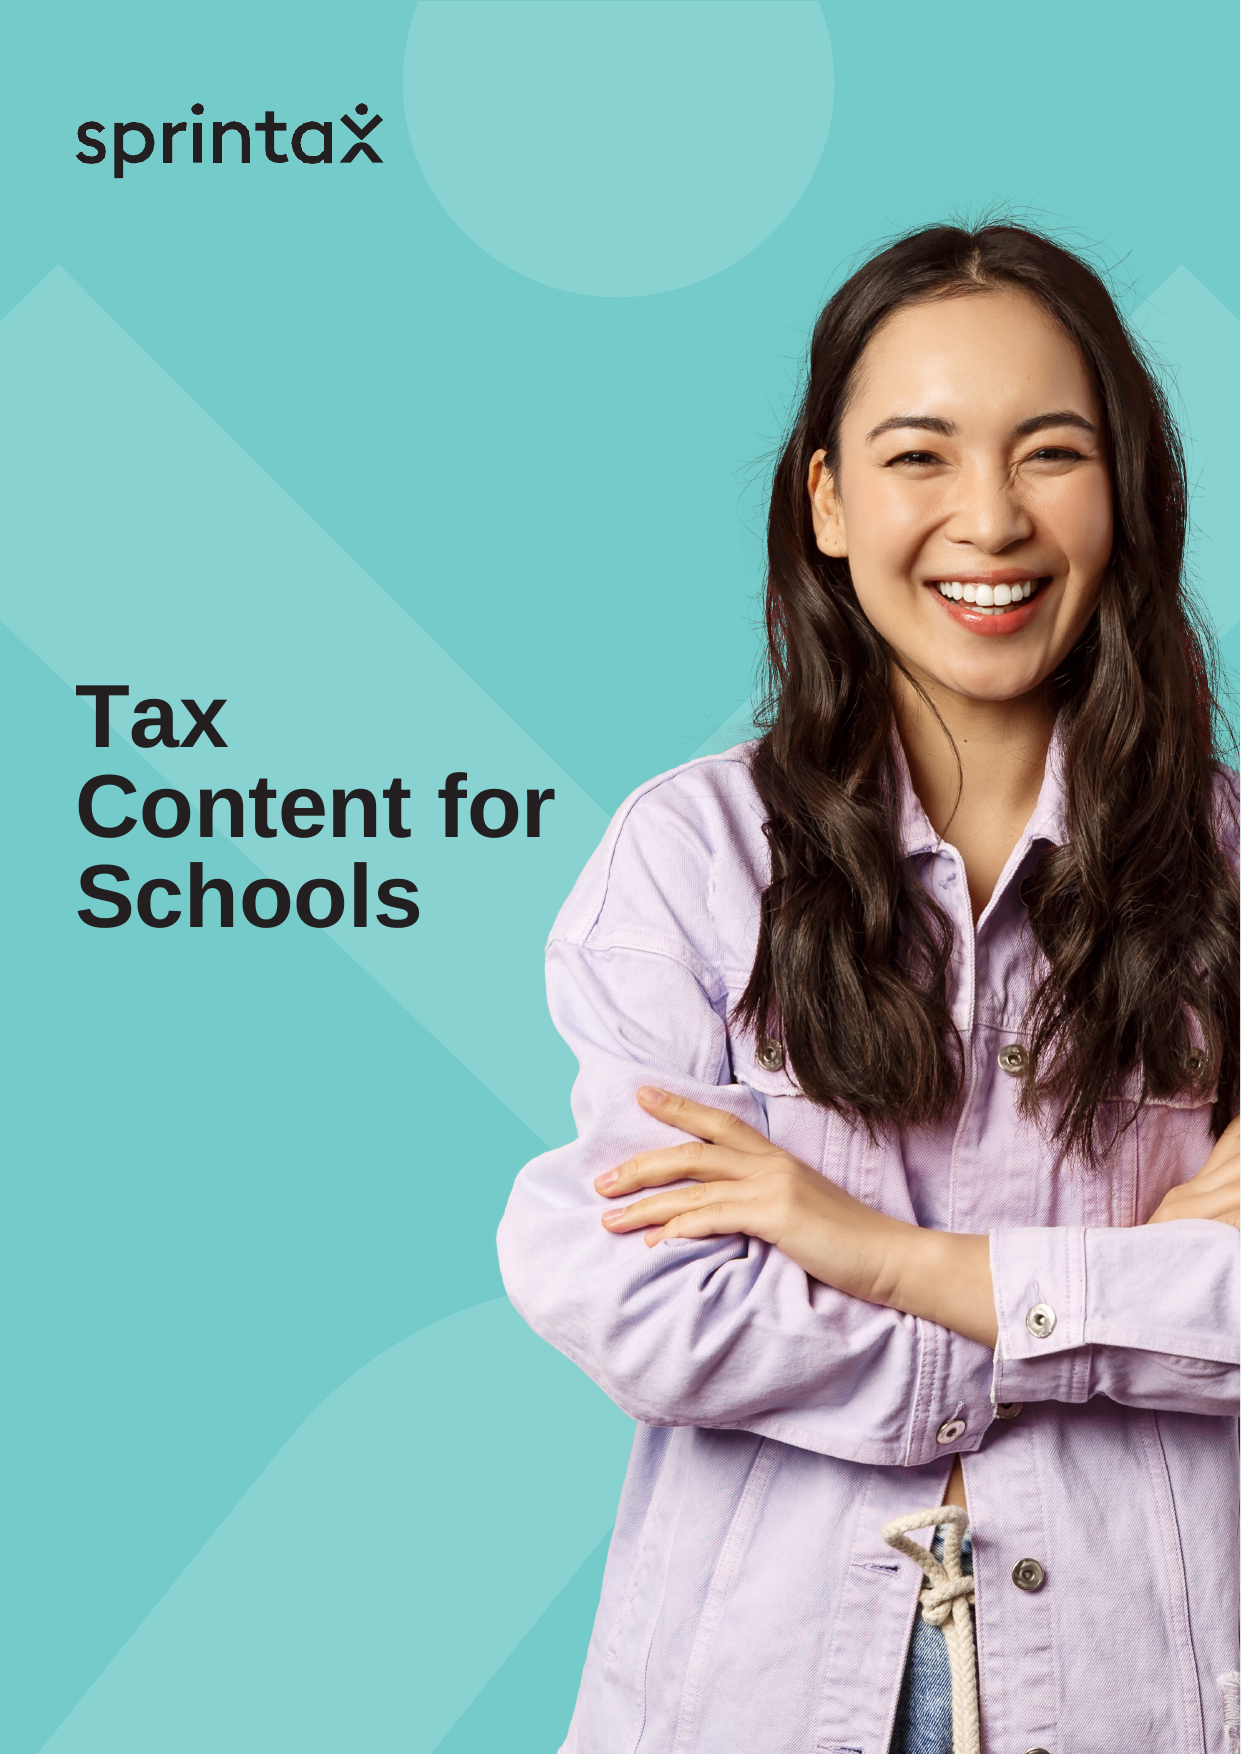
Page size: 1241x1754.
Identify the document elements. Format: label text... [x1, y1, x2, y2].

picture [75, 121, 106, 164]
picture [291, 121, 332, 164]
picture [213, 121, 250, 163]
picture [163, 122, 187, 163]
title Tax Content for Schools [75, 675, 467, 947]
picture [355, 103, 368, 115]
picture [191, 103, 204, 115]
picture [467, 186, 1241, 1754]
